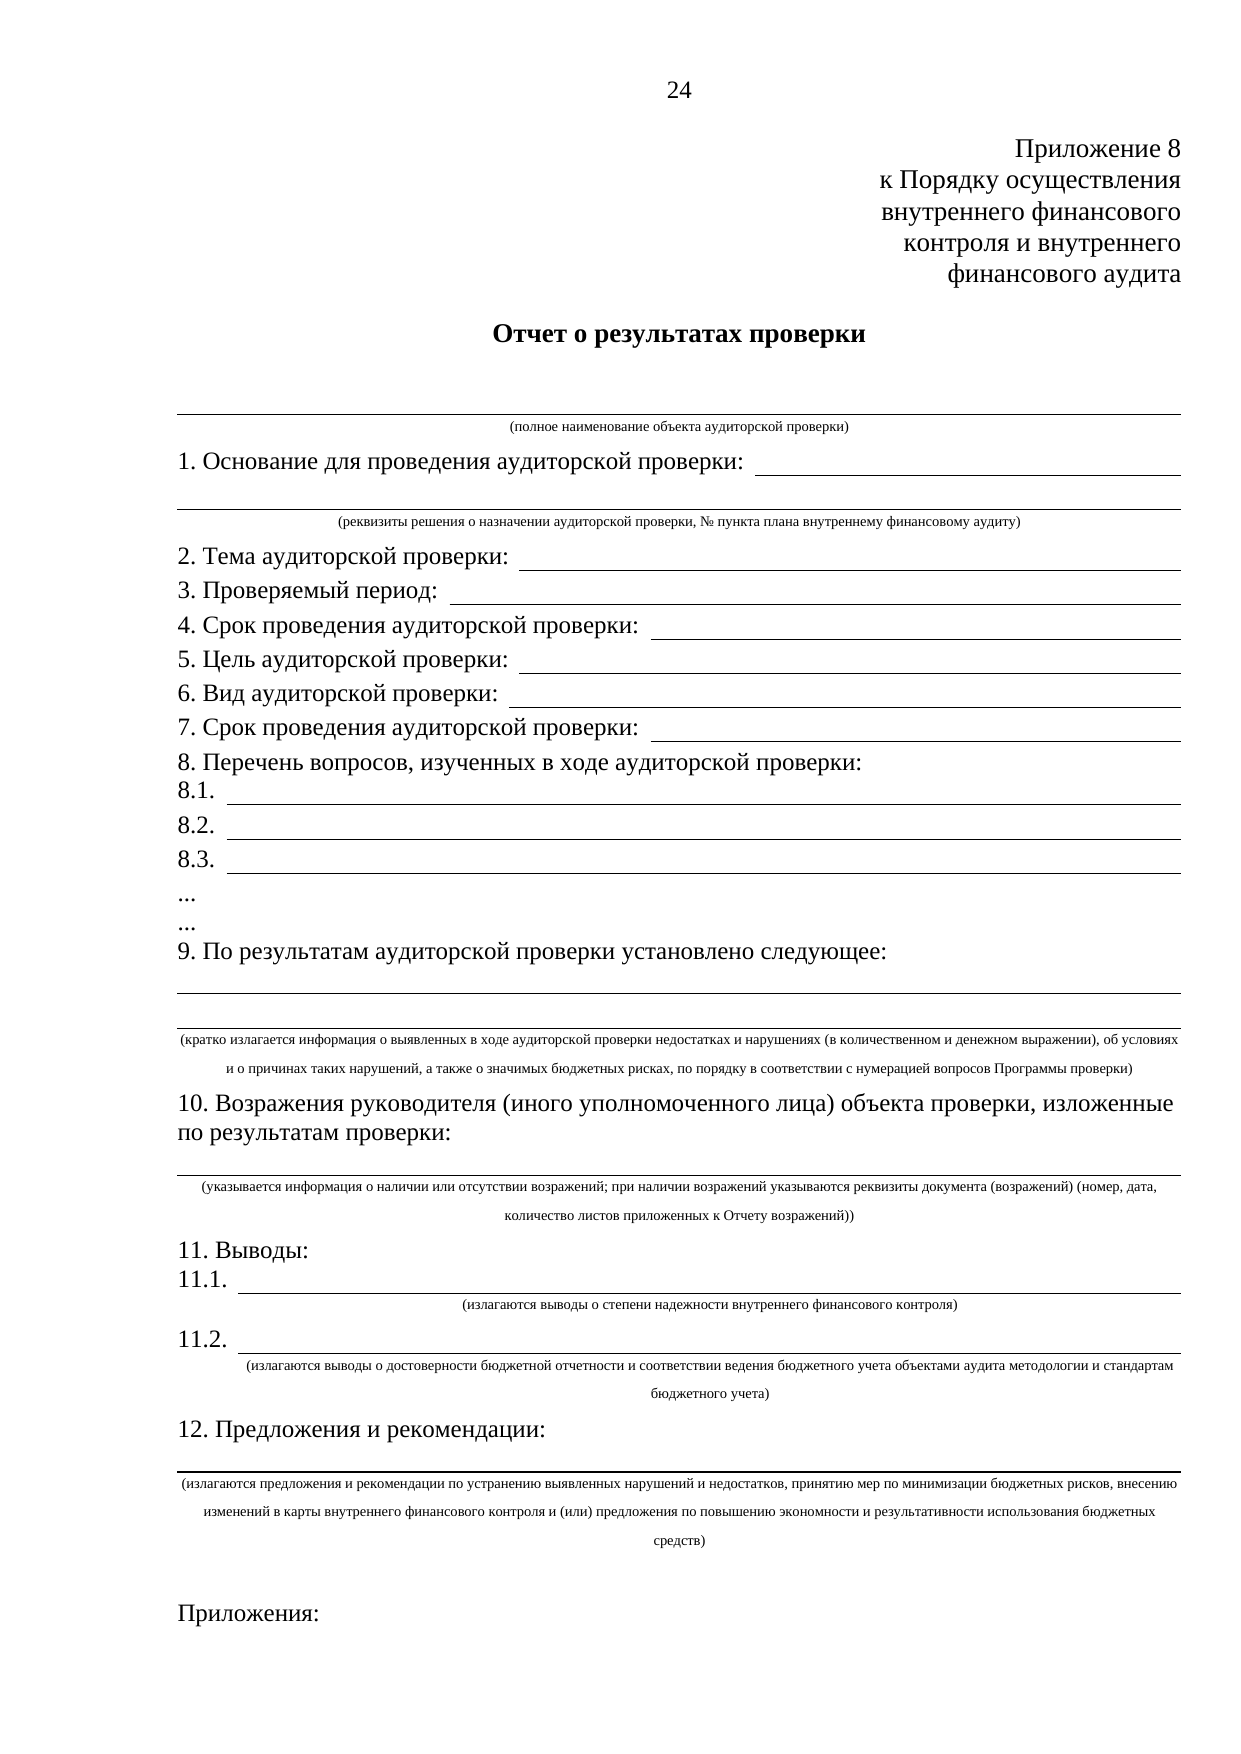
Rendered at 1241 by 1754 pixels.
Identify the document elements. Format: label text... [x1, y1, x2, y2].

text (кратко излагается информация о выявленных в ходе аудиторской проверки недостатках и нарушениях (в количественном и денежном выражении), об условиях и о причинах таких нарушений, а также о значимых бюджетных рисках, по порядку в соответствии с нумерацией вопросов Программы проверки) [177, 1029, 1181, 1088]
text (излагаются выводы о степени надежности внутреннего финансового контроля) [238, 1294, 1181, 1324]
text (излагаются предложения и рекомендации по устранению выявленных нарушений и недостатков, принятию мер по минимизации бюджетных рисков, внесению изменений в карты внутреннего финансового контроля и (или) предложения по повышению экономности и результативности использования бюджетных средств) [177, 1473, 1181, 1561]
text 12. Предложения и рекомендации: [177, 1414, 1181, 1443]
text к Порядку осуществления [177, 164, 1181, 195]
text 11.1. [177, 1264, 1181, 1293]
text 8.2. [177, 810, 1181, 838]
text 8.3. [177, 844, 1181, 873]
text 3. Проверяемый период: [177, 575, 1181, 604]
text финансового аудита [177, 257, 1181, 288]
text 11. Выводы: [177, 1235, 1181, 1264]
text 10. Возражения руководителя (иного уполномоченного лица) объекта проверки, изложенные по результатам проверки: [177, 1088, 1181, 1146]
text 6. Вид аудиторской проверки: [177, 678, 1181, 707]
text Приложение 8 [177, 132, 1181, 164]
text 5. Цель аудиторской проверки: [177, 644, 1181, 673]
text Приложения: [177, 1598, 1181, 1627]
text 2. Тема аудиторской проверки: [177, 541, 1181, 570]
text 11.2. [177, 1324, 1181, 1353]
text 7. Срок проведения аудиторской проверки: [177, 712, 1181, 741]
text 8. Перечень вопросов, изученных в ходе аудиторской проверки: [177, 747, 1181, 776]
text (указывается информация о наличии или отсутствии возражений; при наличии возражений указываются реквизиты документа (возражений) (номер, дата, количество листов приложенных к Отчету возражений)) [177, 1176, 1181, 1235]
text контроля и внутреннего [177, 226, 1181, 257]
text 1. Основание для проведения аудиторской проверки: [177, 446, 1181, 475]
text (полное наименование объекта аудиторской проверки) [177, 415, 1181, 446]
text Отчет о результатах проверки [177, 317, 1181, 348]
text внутреннего финансового [177, 195, 1181, 226]
text ... [177, 907, 1181, 936]
text (излагаются выводы о достоверности бюджетной отчетности и соответствии ведения бюджетного учета объектами аудита методологии и стандартам бюджетного учета) [238, 1354, 1181, 1414]
text 4. Срок проведения аудиторской проверки: [177, 610, 1181, 638]
text ... [177, 878, 1181, 907]
text 8.1. [177, 776, 1181, 804]
text (реквизиты решения о назначении аудиторской проверки, № пункта плана внутреннему финансовому аудиту) [177, 510, 1181, 541]
text 9. По результатам аудиторской проверки установлено следующее: [177, 936, 1181, 964]
